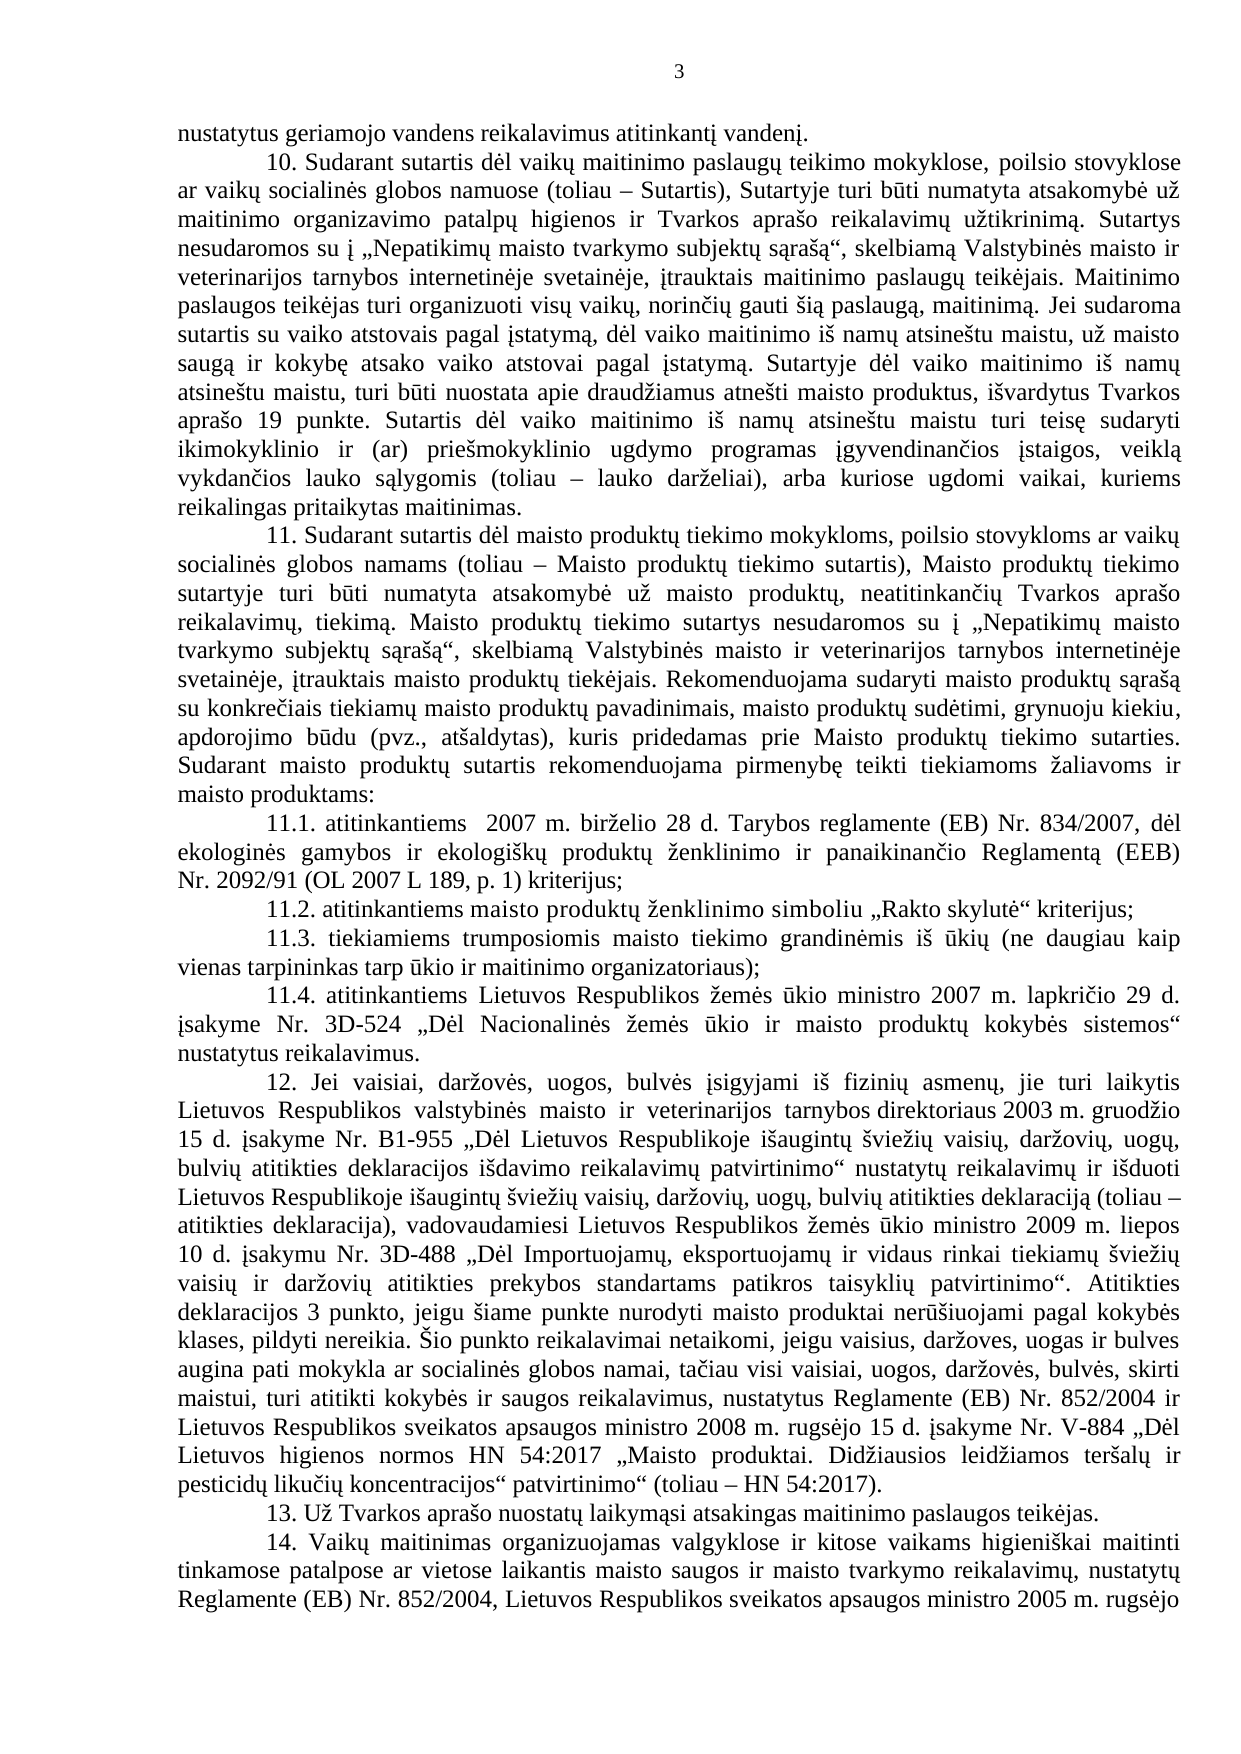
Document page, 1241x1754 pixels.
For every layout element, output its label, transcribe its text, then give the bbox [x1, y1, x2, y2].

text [177, 118, 1181, 147]
text 11.1. atitinkantiems 2007 m. birželio 28 d. Tarybos reglamente (EB) Nr. 834/2007, dėl ekologinės gamybos ir ekologiškų produktų ženklinimo ir panaikinančio Reglamentą (EEB) Nr. 2092/91 (OL 2007 L 189, p. 1) kriterijus; [177, 808, 1181, 894]
text 11.2. atitinkantiems maisto produktų ženklinimo simboliu „Rakto skylutė“ kriterijus; [177, 894, 1181, 923]
text 13. Už Tvarkos aprašo nuostatų laikymąsi atsakingas maitinimo paslaugos teikėjas. [177, 1498, 1181, 1527]
text 10. Sudarant sutartis dėl vaikų maitinimo paslaugų teikimo mokyklose, poilsio stovyklose ar vaikų socialinės globos namuose (toliau – Sutartis), Sutartyje turi būti numatyta atsakomybė už maitinimo organizavimo patalpų higienos ir Tvarkos aprašo reikalavimų užtikrinimą. Sutartys nesudaromos su į „Nepatikimų maisto tvarkymo subjektų sąrašą“, skelbiamą Valstybinės maisto ir veterinarijos tarnybos internetinėje svetainėje, įtrauktais maitinimo paslaugų teikėjais. Maitinimo paslaugos teikėjas turi organizuoti visų vaikų, norinčių gauti šią paslaugą, maitinimą. Jei sudaroma sutartis su vaiko atstovais pagal įstatymą, dėl vaiko maitinimo iš namų atsineštu maistu, už maisto saugą ir kokybę atsako vaiko atstovai pagal įstatymą. Sutartyje dėl vaiko maitinimo iš namų atsineštu maistu, turi būti nuostata apie draudžiamus atnešti maisto produktus, išvardytus Tvarkos aprašo 19 punkte. Sutartis dėl vaiko maitinimo iš namų atsineštu maistu turi teisę sudaryti ikimokyklinio ir (ar) priešmokyklinio ugdymo programas įgyvendinančios įstaigos, veiklą vykdančios lauko sąlygomis (toliau ‒ lauko darželiai), arba kuriose ugdomi vaikai, kuriems reikalingas pritaikytas maitinimas. [177, 147, 1181, 521]
text 11. Sudarant sutartis dėl maisto produktų tiekimo mokykloms, poilsio stovykloms ar vaikų socialinės globos namams (toliau – Maisto produktų tiekimo sutartis), Maisto produktų tiekimo sutartyje turi būti numatyta atsakomybė už maisto produktų, neatitinkančių Tvarkos aprašo reikalavimų, tiekimą. Maisto produktų tiekimo sutartys nesudaromos su į „Nepatikimų maisto tvarkymo subjektų sąrašą“, skelbiamą Valstybinės maisto ir veterinarijos tarnybos internetinėje svetainėje, įtrauktais maisto produktų tiekėjais. Rekomenduojama sudaryti maisto produktų sąrašą su konkrečiais tiekiamų maisto produktų pavadinimais, maisto produktų sudėtimi, grynuoju kiekiu, apdorojimo būdu (pvz., atšaldytas), kuris pridedamas prie Maisto produktų tiekimo sutarties. Sudarant maisto produktų sutartis rekomenduojama pirmenybę teikti tiekiamoms žaliavoms ir maisto produktams: [177, 521, 1181, 808]
text 12. Jei vaisiai, daržovės, uogos, bulvės įsigyjami iš fizinių asmenų, jie turi laikytis Lietuvos Respublikos valstybinės maisto ir veterinarijos tarnybos direktoriaus 2003 m. gruodžio 15 d. įsakyme Nr. B1-955 „Dėl Lietuvos Respublikoje išaugintų šviežių vaisių, daržovių, uogų, bulvių atitikties deklaracijos išdavimo reikalavimų patvirtinimo“ nustatytų reikalavimų ir išduoti Lietuvos Respublikoje išaugintų šviežių vaisių, daržovių, uogų, bulvių atitikties deklaraciją (toliau ‒ atitikties deklaracija), vadovaudamiesi Lietuvos Respublikos žemės ūkio ministro 2009 m. liepos 10 d. įsakymu Nr. 3D-488 „Dėl Importuojamų, eksportuojamų ir vidaus rinkai tiekiamų šviežių vaisių ir daržovių atitikties prekybos standartams patikros taisyklių patvirtinimo“. Atitikties deklaracijos 3 punkto, jeigu šiame punkte nurodyti maisto produktai nerūšiuojami pagal kokybės klases, pildyti nereikia. Šio punkto reikalavimai netaikomi, jeigu vaisius, daržoves, uogas ir bulves augina pati mokykla ar socialinės globos namai, tačiau visi vaisiai, uogos, daržovės, bulvės, skirti maistui, turi atitikti kokybės ir saugos reikalavimus, nustatytus Reglamente (EB) Nr. 852/2004 ir Lietuvos Respublikos sveikatos apsaugos ministro 2008 m. rugsėjo 15 d. įsakyme Nr. V-884 „Dėl Lietuvos higienos normos HN 54:2017 „Maisto produktai. Didžiausios leidžiamos teršalų ir pesticidų likučių koncentracijos“ patvirtinimo“ (toliau ‒ HN 54:2017). [177, 1067, 1181, 1498]
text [177, 1527, 1181, 1613]
text 11.4. atitinkantiems Lietuvos Respublikos žemės ūkio ministro 2007 m. lapkričio 29 d. įsakyme Nr. 3D-524 „Dėl Nacionalinės žemės ūkio ir maisto produktų kokybės sistemos“ nustatytus reikalavimus. [177, 981, 1181, 1067]
text 11.3. tiekiamiems trumposiomis maisto tiekimo grandinėmis iš ūkių (ne daugiau kaip vienas tarpininkas tarp ūkio ir maitinimo organizatoriaus); [177, 923, 1181, 981]
